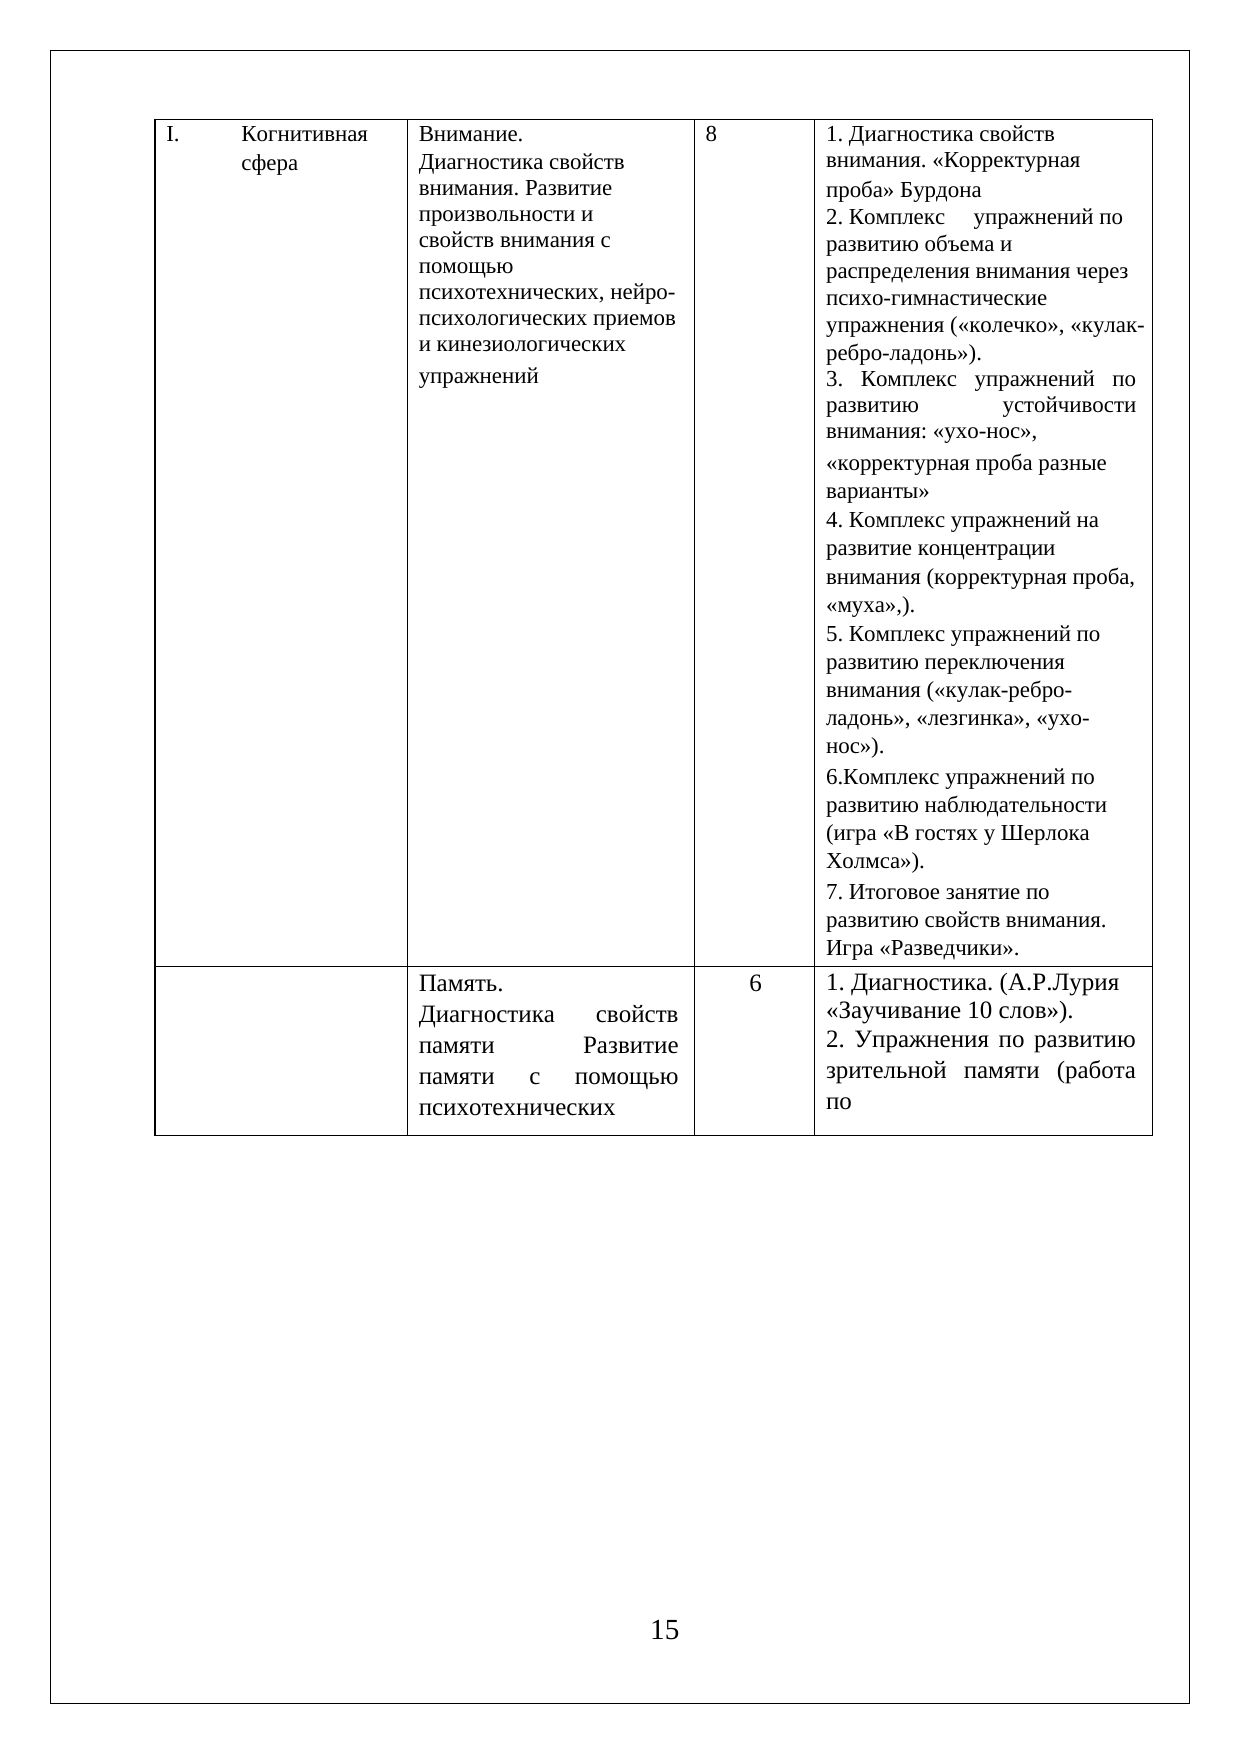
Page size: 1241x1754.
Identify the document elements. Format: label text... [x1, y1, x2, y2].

table_cell 8 [695, 120, 814, 966]
table_cell 6 [695, 967, 814, 1134]
table_cell Память. Диагностика свойств памяти Развитие памяти с помощью психотехнических [408, 967, 694, 1134]
table_cell 1. Диагностика свойств внимания. «Корректурная проба» Бурдона 2. Комплекс упражнений по развитию объема и распределения внимания через психо-гимнастические упражнения («колечко», «кулак-ребро-ладонь»). 3. Комплекс упражнений по развитию устойчивости внимания: «ухо-нос», «корректурная проба разные варианты» 4. Комплекс упражнений на развитие концентрации внимания (корректурная проба, «муха»,). 5. Комплекс упражнений по развитию переключения внимания («кулак-ребро-ладонь», «лезгинка», «ухо-нос»). 6.Комплекс упражнений по развитию наблюдательности (игра «В гостях у Шерлока Холмса»). 7. Итоговое занятие по развитию свойств внимания. Игра «Разведчики». [815, 120, 1152, 966]
table_cell 1. Диагностика. (А.Р.Лурия «Заучивание 10 слов»). 2. Упражнения по развитию зрительной памяти (работа по [815, 967, 1152, 1134]
table_cell [156, 967, 407, 1134]
table_cell Внимание. Диагностика свойств внимания. Развитие произвольности и свойств внимания с помощью психотехнических, нейро-психологических приемов и кинезиологических упражнений [408, 120, 694, 966]
table_cell Когнитивная сфера [156, 120, 407, 966]
